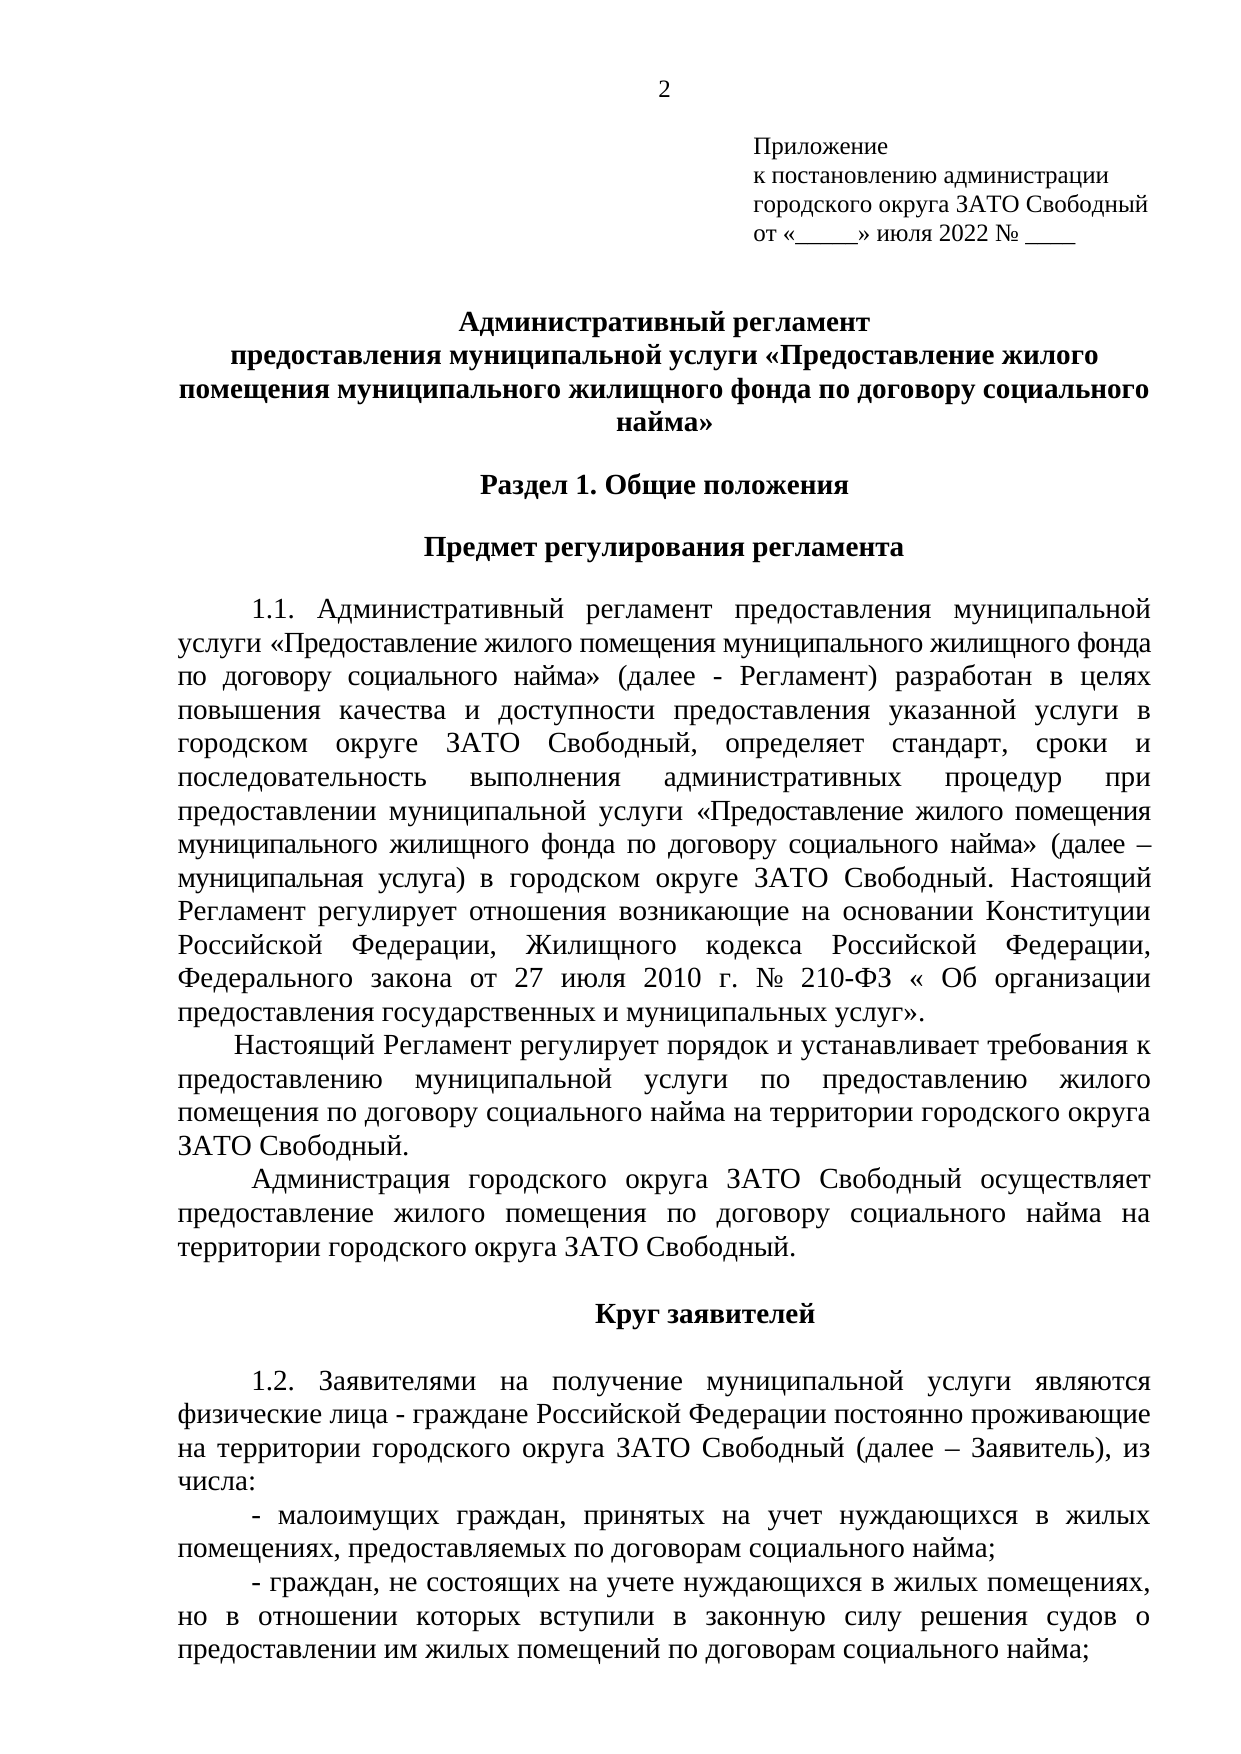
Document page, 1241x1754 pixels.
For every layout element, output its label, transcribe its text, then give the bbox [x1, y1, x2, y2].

text предоставления муниципальной услуги «Предоставление жилого помещения муниципального жилищного фонда по договору социального найма» [177, 337, 1152, 438]
text 1.2. Заявителями на получение муниципальной услуги являются физические лица - граждане Российской Федерации постоянно проживающие на территории городского округа ЗАТО Свободный (далее – Заявитель), из числа: [177, 1363, 1152, 1497]
text Предмет регулирования регламента [177, 529, 1152, 563]
text - граждан, не состоящих на учете нуждающихся в жилых помещениях, но в отношении которых вступили в законную силу решения судов о предоставлении им жилых помещений по договорам социального найма; [177, 1564, 1152, 1665]
text Настоящий Регламент регулирует порядок и устанавливает требования к предоставлению муниципальной услуги по предоставлению жилого помещения по договору социального найма на территории городского округа ЗАТО Свободный. [177, 1027, 1152, 1162]
text Административный регламент [177, 304, 1152, 337]
text к постановлению администрации городского округа ЗАТО Свободный [753, 160, 1152, 218]
text 1.1. Административный регламент предоставления муниципальной услуги «Предоставление жилого помещения муниципального жилищного фонда по договору социального найма» (далее - Регламент) разработан в целях повышения качества и доступности предоставления указанной услуги в городском округе ЗАТО Свободный, определяет стандарт, сроки и последовательность выполнения административных процедур при предоставлении муниципальной услуги «Предоставление жилого помещения муниципального жилищного фонда по договору социального найма» (далее – муниципальная услуга) в городском округе ЗАТО Свободный. Настоящий Регламент регулирует отношения возникающие на основании Конституции Российской Федерации, Жилищного кодекса Российской Федерации, Федерального закона от 27 июля 2010 г. № 210-ФЗ « Об организации предоставления государственных и муниципальных услуг». [177, 591, 1152, 1027]
text Круг заявителей [177, 1296, 1152, 1329]
text от «_____» июля 2022 № ____ [753, 218, 1152, 246]
text Администрация городского округа ЗАТО Свободный осуществляет предоставление жилого помещения по договору социального найма на территории городского округа ЗАТО Свободный. [177, 1162, 1152, 1262]
text - малоимущих граждан, принятых на учет нуждающихся в жилых помещениях, предоставляемых по договорам социального найма; [177, 1497, 1152, 1564]
text Раздел 1. Общие положения [177, 467, 1152, 500]
text Приложение [753, 131, 1152, 160]
